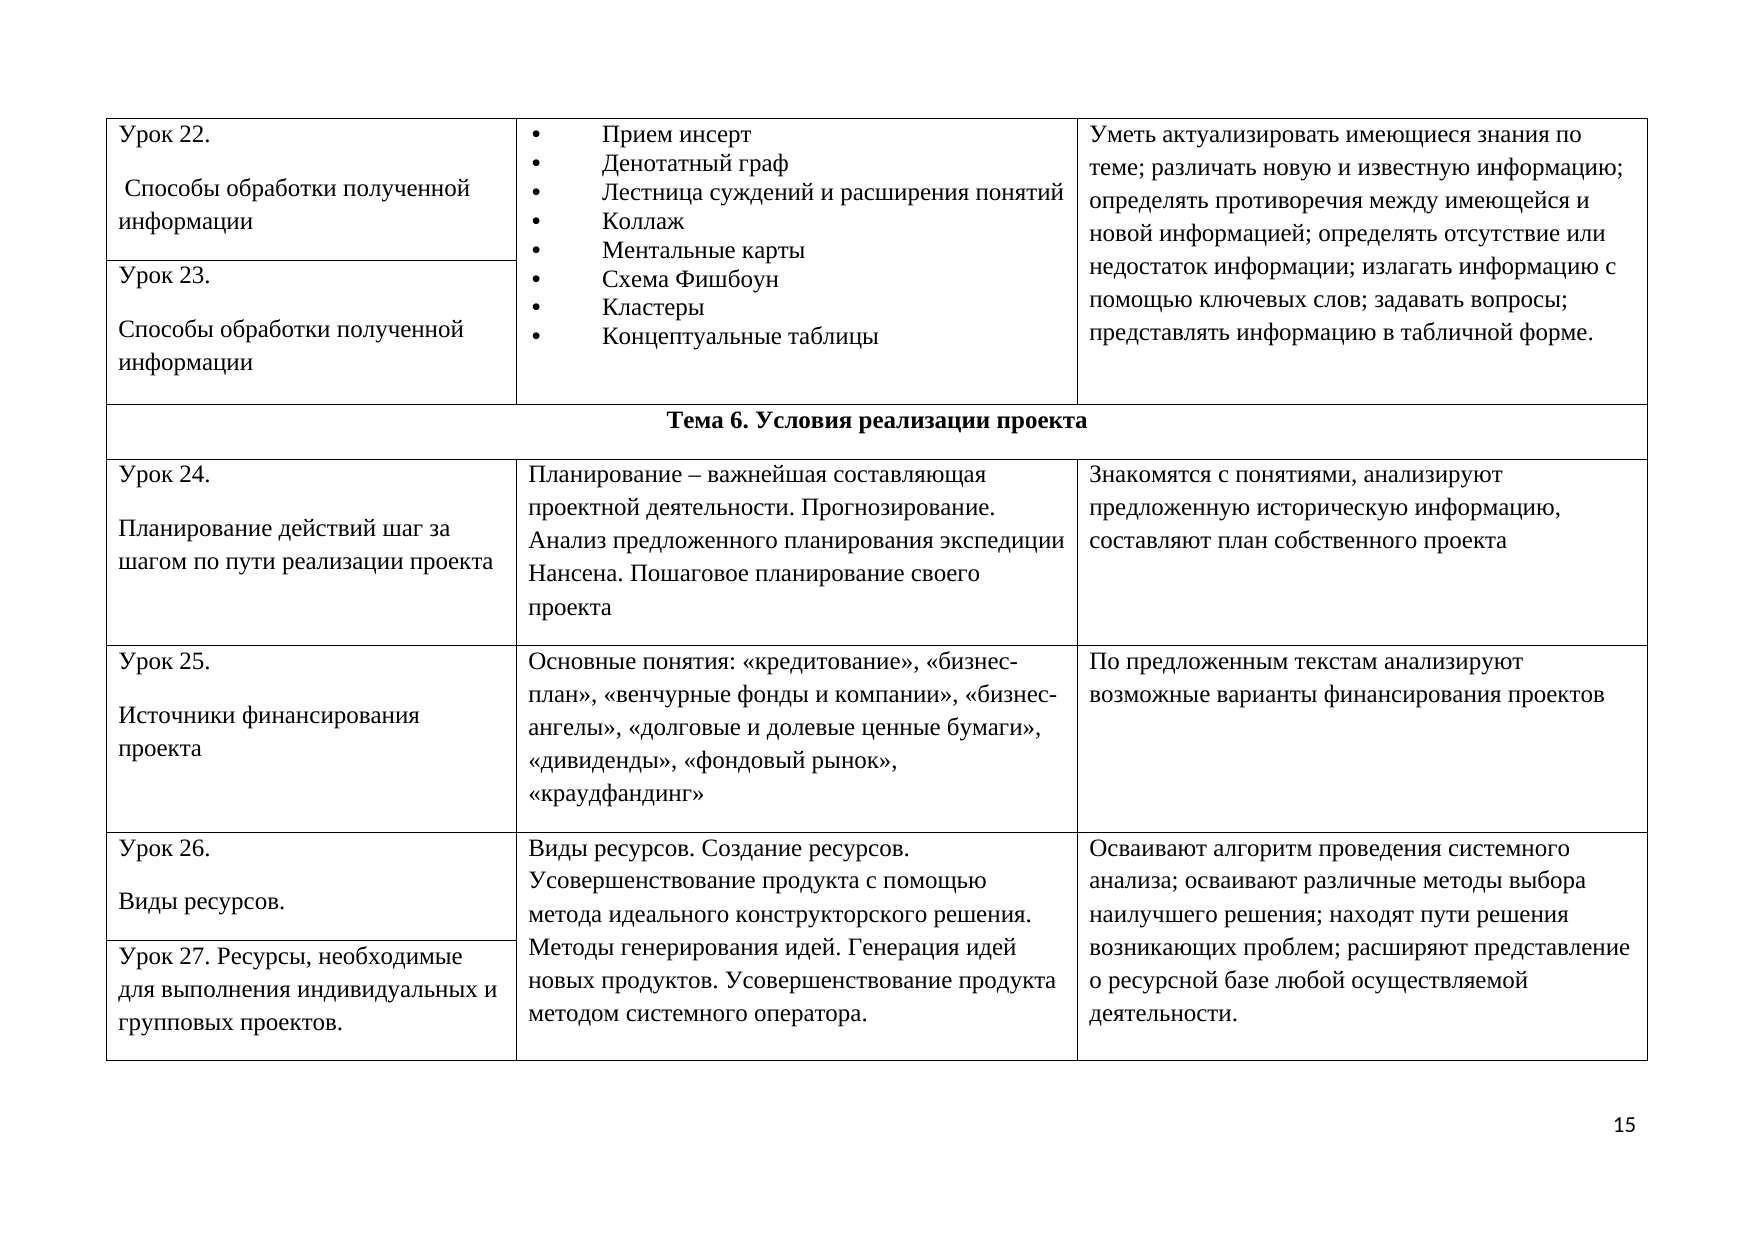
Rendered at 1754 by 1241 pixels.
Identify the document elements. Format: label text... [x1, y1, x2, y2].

table_cell Прием инсерт Денотатный граф Лестница суждений и расширения понятий Коллаж Ментальные карты Схема Фишбоун Кластеры Концептуальные таблицы [517, 119, 1077, 404]
table_cell Урок 24. Планирование действий шаг за шагом по пути реализации проекта [107, 460, 516, 645]
table_cell Планирование – важнейшая составляющая проектной деятельности. Прогнозирование. Анализ предложенного планирования экспедиции Нансена. Пошаговое планирование своего проекта [517, 460, 1077, 645]
table_cell Тема 6. Условия реализации проекта [107, 405, 1647, 458]
table_cell По предложенным текстам анализируют возможные варианты финансирования проектов [1078, 646, 1647, 832]
table_cell Урок 23. Способы обработки полученной информации [107, 261, 516, 404]
table_cell Урок 25. Источники финансирования проекта [107, 646, 516, 832]
table_cell Основные понятия: «кредитование», «бизнес-план», «венчурные фонды и компании», «бизнес-ангелы», «долговые и долевые ценные бумаги», «дивиденды», «фондовый рынок», «краудфандинг» [517, 646, 1077, 832]
table_cell Уметь актуализировать имеющиеся знания по теме; различать новую и известную информацию; определять противоречия между имеющейся и новой информацией; определять отсутствие или недостаток информации; излагать информацию с помощью ключевых слов; задавать вопросы; представлять информацию в табличной форме. [1078, 119, 1647, 404]
table_cell Урок 27. Ресурсы, необходимые для выполнения индивидуальных и групповых проектов. [107, 941, 516, 1060]
table_cell Виды ресурсов. Создание ресурсов. Усовершенствование продукта с помощью метода идеального конструкторского решения. Методы генерирования идей. Генерация идей новых продуктов. Усовершенствование продукта методом системного оператора. [517, 833, 1077, 1060]
table_cell Урок 26. Виды ресурсов. [107, 833, 516, 940]
table_cell Урок 22. Способы обработки полученной информации [107, 119, 516, 259]
table_cell Осваивают алгоритм проведения системного анализа; осваивают различные методы выбора наилучшего решения; находят пути решения возникающих проблем; расширяют представление о ресурсной базе любой осуществляемой деятельности. [1078, 833, 1647, 1060]
table_cell Знакомятся с понятиями, анализируют предложенную историческую информацию, составляют план собственного проекта [1078, 460, 1647, 645]
